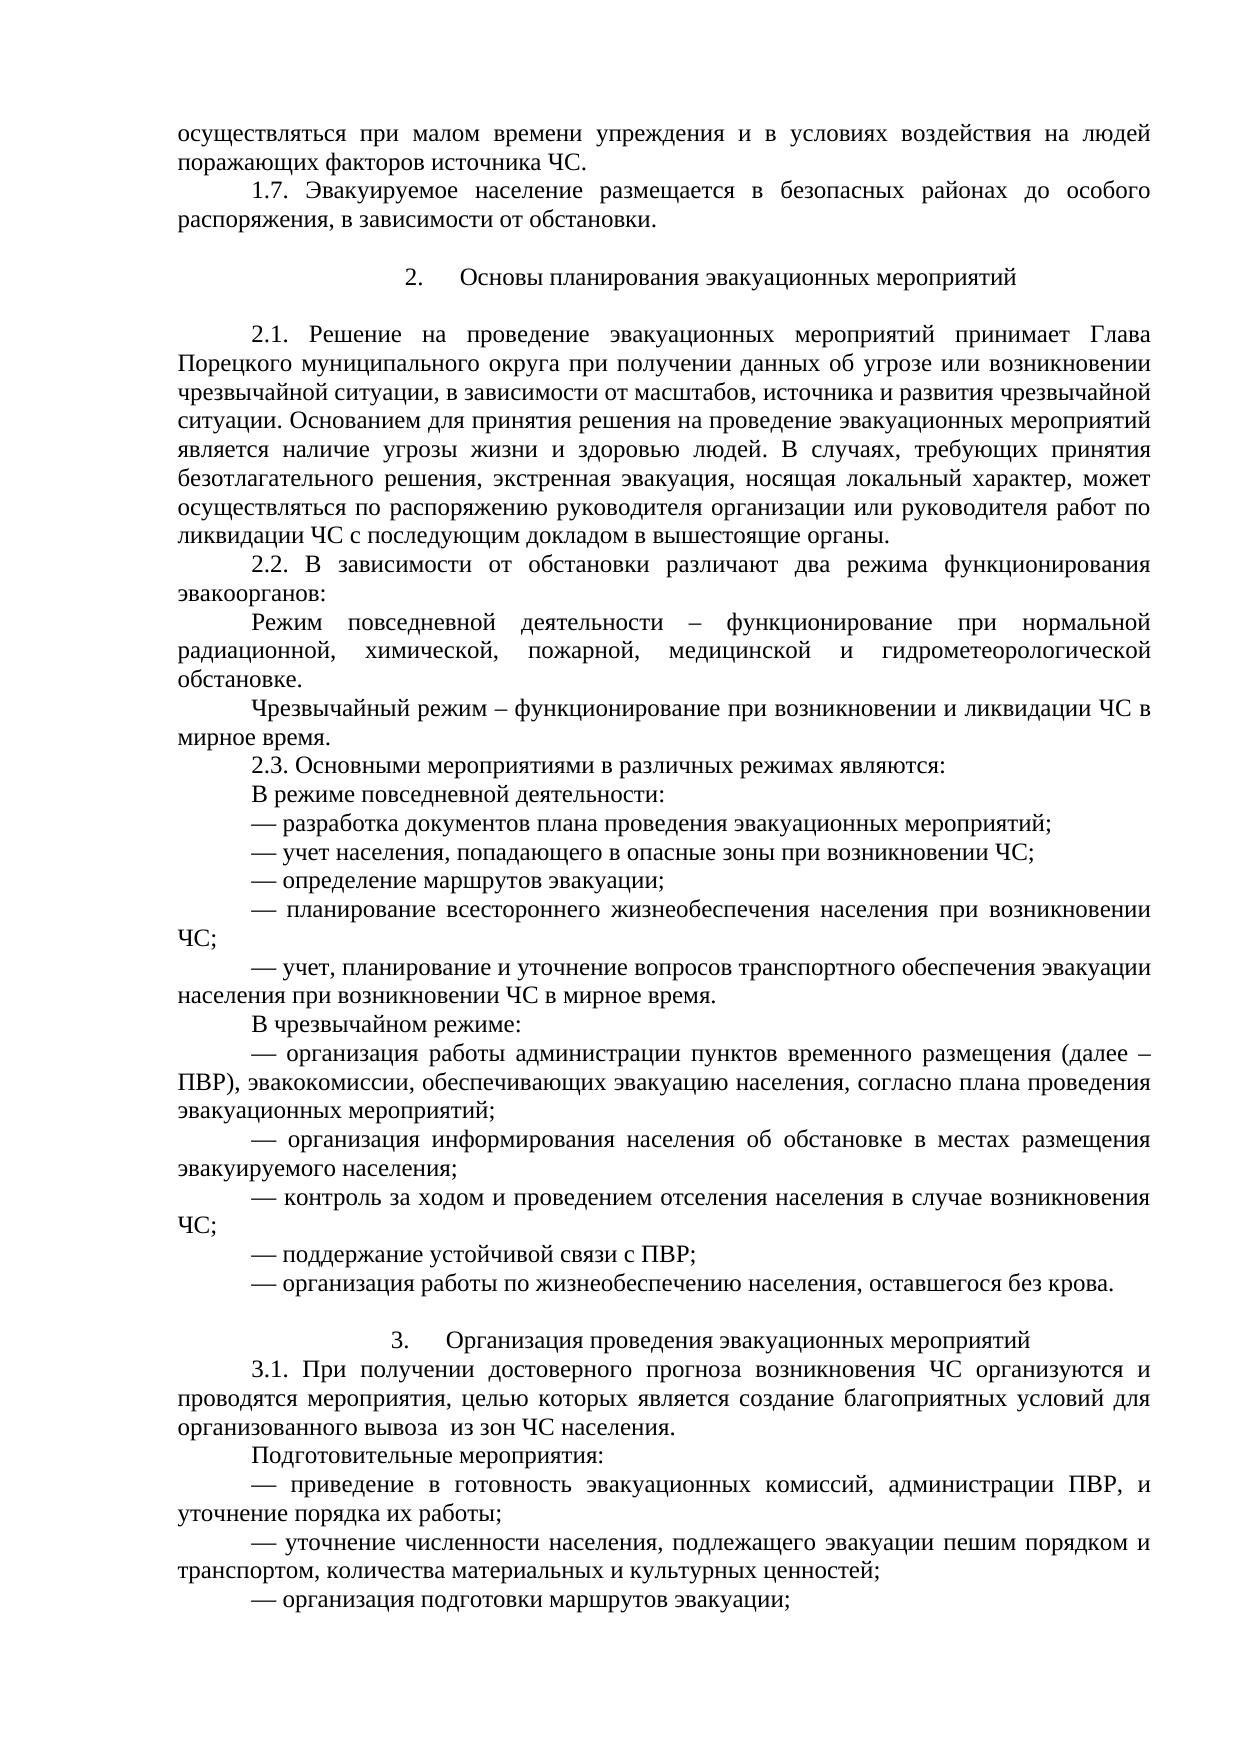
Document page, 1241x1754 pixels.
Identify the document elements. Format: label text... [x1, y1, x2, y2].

text Подготовительные мероприятия: [177, 1441, 1152, 1469]
text 3.1. При получении достоверного прогноза возникновения ЧС организуются и проводятся мероприятия, целью которых является создание благоприятных условий для организованного вывоза из зон ЧС населения. [177, 1354, 1152, 1441]
text В чрезвычайном режиме: [177, 1009, 1152, 1038]
text В режиме повседневной деятельности: [177, 779, 1152, 808]
text — приведение в готовность эвакуационных комиссий, администрации ПВР, и уточнение порядка их работы; [177, 1469, 1152, 1527]
text 2.1. Решение на проведение эвакуационных мероприятий принимает Глава Порецкого муниципального округа при получении данных об угрозе или возникновении чрезвычайной ситуации, в зависимости от масштабов, источника и развития чрезвычайной ситуации. Основанием для принятия решения на проведение эвакуационных мероприятий является наличие угрозы жизни и здоровью людей. В случаях, требующих принятия безотлагательного решения, экстренная эвакуация, носящая локальный характер, может осуществляться по распоряжению руководителя организации или руководителя работ по ликвидации ЧС с последующим докладом в вышестоящие органы. [177, 319, 1152, 549]
text — поддержание устойчивой связи с ПВР; [177, 1239, 1152, 1268]
text — контроль за ходом и проведением отселения населения в случае возникновения ЧС; [177, 1182, 1152, 1239]
text Чрезвычайный режим – функционирование при возникновении и ликвидации ЧС в мирное время. [177, 693, 1152, 751]
text — планирование всестороннего жизнеобеспечения населения при возникновении ЧС; [177, 894, 1152, 952]
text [177, 118, 1152, 176]
text — учет, планирование и уточнение вопросов транспортного обеспечения эвакуации населения при возникновении ЧС в мирное время. [177, 952, 1152, 1009]
text — определение маршрутов эвакуации; [177, 866, 1152, 894]
text 1.7. Эвакуируемое население размещается в безопасных районах до особого распоряжения, в зависимости от обстановки. [177, 176, 1152, 233]
text 2.2. В зависимости от обстановки различают два режима функционирования эвакоорганов: [177, 549, 1152, 607]
text — организация информирования населения об обстановке в местах размещения эвакуируемого населения; [177, 1124, 1152, 1182]
text — организация работы администрации пунктов временного размещения (далее – ПВР), эвакокомиссии, обеспечивающих эвакуацию населения, согласно плана проведения эвакуационных мероприятий; [177, 1038, 1152, 1124]
list Организация проведения эвакуационных мероприятий [196, 1326, 1152, 1354]
text — разработка документов плана проведения эвакуационных мероприятий; [177, 808, 1152, 837]
text — организация работы по жизнеобеспечению населения, оставшегося без крова. [177, 1268, 1152, 1297]
text 2.3. Основными мероприятиями в различных режимах являются: [177, 751, 1152, 779]
text — учет населения, попадающего в опасные зоны при возникновении ЧС; [177, 837, 1152, 866]
list Основы планирования эвакуационных мероприятий [196, 262, 1152, 291]
text Режим повседневной деятельности – функционирование при нормальной радиационной, химической, пожарной, медицинской и гидрометеорологической обстановке. [177, 607, 1152, 693]
text — уточнение численности населения, подлежащего эвакуации пешим порядком и транспортом, количества материальных и культурных ценностей; [177, 1527, 1152, 1584]
text — организация подготовки маршрутов эвакуации; [177, 1584, 1152, 1613]
